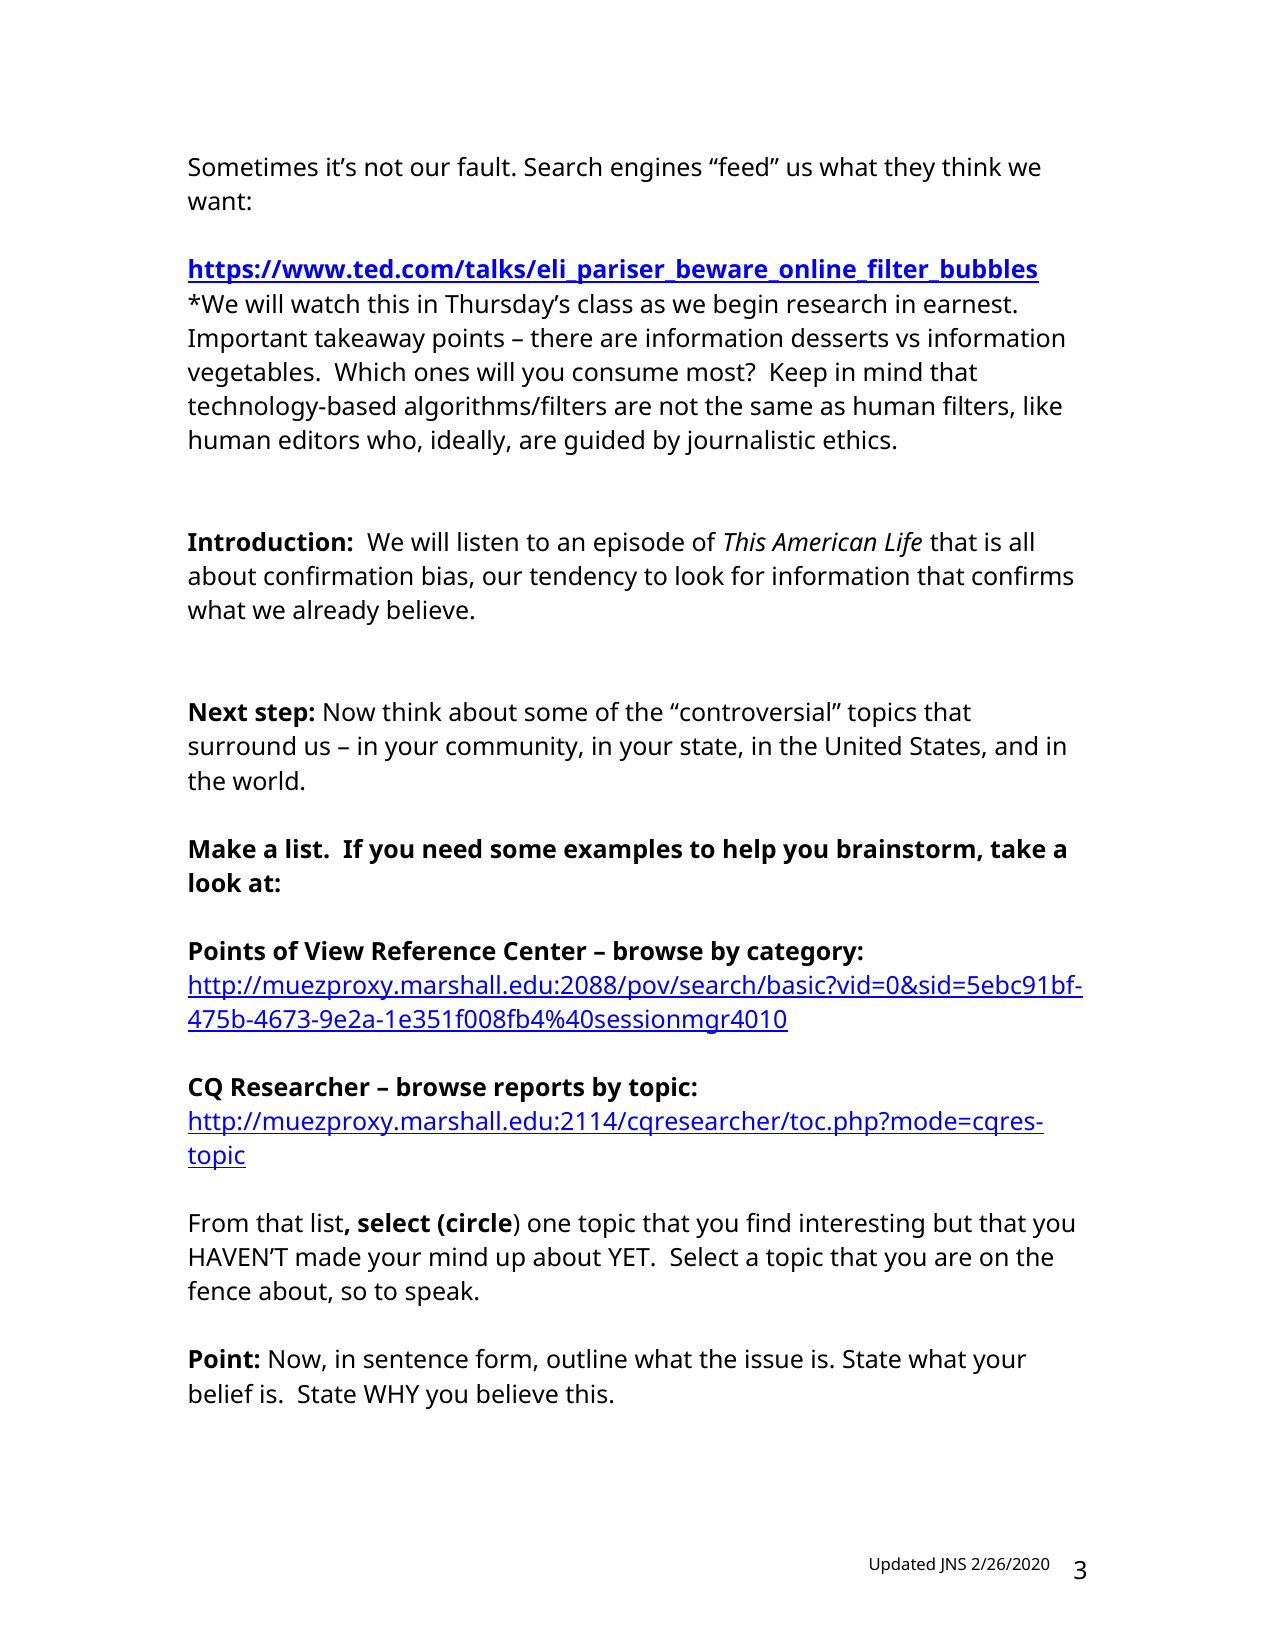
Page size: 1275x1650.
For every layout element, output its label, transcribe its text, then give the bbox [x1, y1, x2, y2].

text Point: Now, in sentence form, outline what the issue is. State what your belief is. State WHY you believe this. [187, 1342, 1087, 1410]
text http://muezproxy.marshall.edu:2114/cqresearcher/toc.php?mode=cqres-topic [187, 1104, 1087, 1172]
text https://www.ted.com/talks/eli_pariser_beware_online_filter_bubbles [187, 252, 1087, 286]
text From that list, select (circle) one topic that you find interesting but that you HAVEN’T made your mind up about YET. Select a topic that you are on the fence about, so to speak. [187, 1206, 1087, 1308]
text *We will watch this in Thursday’s class as we begin research in earnest. [187, 286, 1087, 320]
text Make a list. If you need some examples to help you brainstorm, take a look at: [187, 831, 1087, 899]
text CQ Researcher – browse reports by topic: [187, 1070, 1087, 1104]
text Sometimes it’s not our fault. Search engines “feed” us what they think we want: [187, 150, 1087, 218]
text Points of View Reference Center – browse by category: [187, 933, 1087, 967]
text Next step: Now think about some of the “controversial” topics that surround us – in your community, in your state, in the United States, and in the world. [187, 695, 1087, 797]
text Important takeaway points – there are information desserts vs information vegetables. Which ones will you consume most? Keep in mind that technology-based algorithms/filters are not the same as human filters, like human editors who, ideally, are guided by journalistic ethics. [187, 320, 1087, 457]
text Introduction: We will listen to an episode of This American Life that is all about confirmation bias, our tendency to look for information that confirms what we already believe. [187, 525, 1087, 627]
text http://muezproxy.marshall.edu:2088/pov/search/basic?vid=0&sid=5ebc91bf-475b-4673-9e2a-1e351f008fb4%40sessionmgr4010 [187, 967, 1087, 1036]
